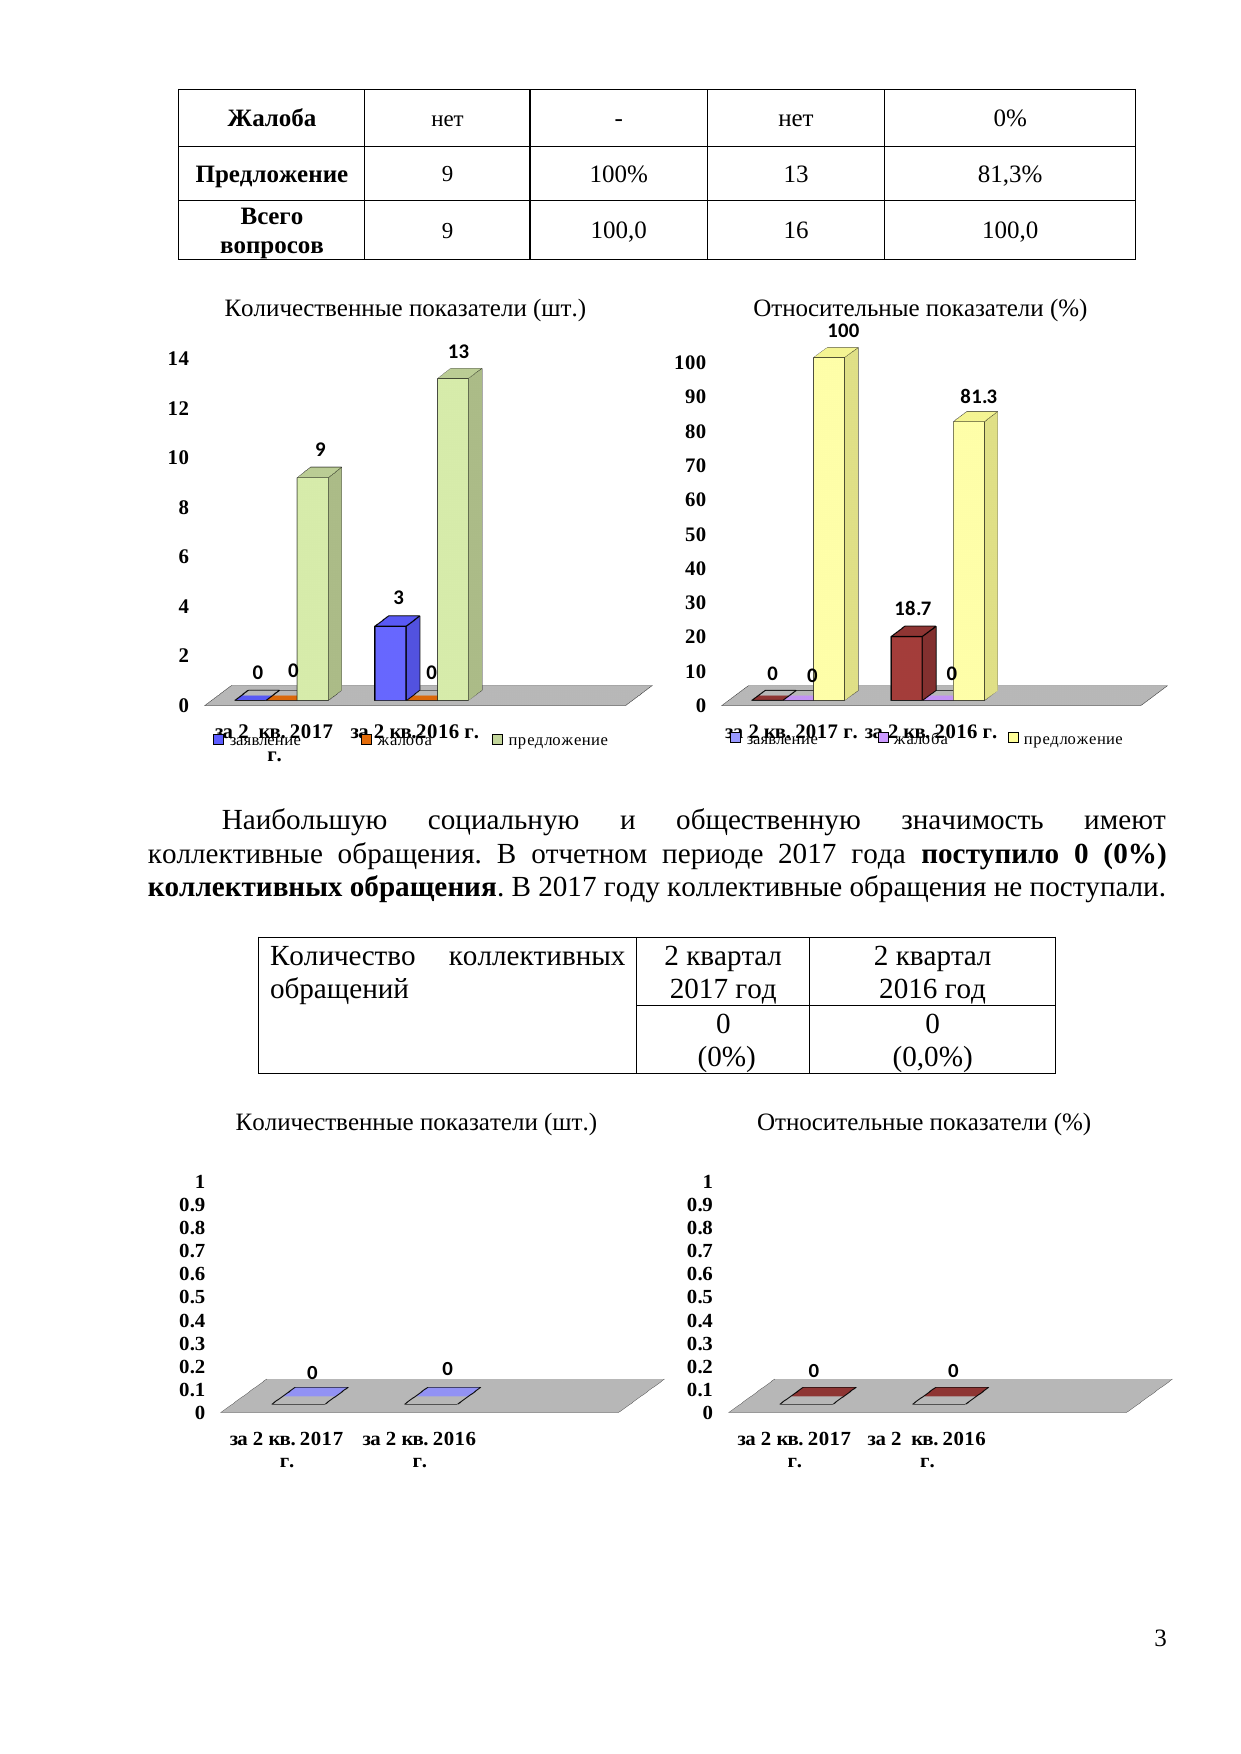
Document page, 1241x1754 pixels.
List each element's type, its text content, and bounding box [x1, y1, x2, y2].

table_cell [163, 1136, 670, 1472]
table_cell 16 [708, 201, 884, 259]
table_header Количественные показатели (шт.) [148, 293, 663, 322]
table_header 2 квартал 2016 год [810, 938, 1055, 1005]
table_cell Жалоба [179, 90, 364, 146]
table_cell 9 [365, 201, 529, 259]
table_cell Предложение [179, 147, 364, 200]
table_cell нет [365, 90, 529, 146]
table_header Относительные показатели (%) [663, 293, 1178, 322]
table_cell 9 [365, 147, 529, 200]
table_cell 100,0 [531, 201, 707, 259]
table_cell 100% [531, 147, 707, 200]
table_cell 0 (0%) [637, 1006, 809, 1073]
table_cell 13 [708, 147, 884, 200]
table_cell 0% [885, 90, 1135, 146]
table_cell 100,0 [885, 201, 1135, 259]
text Наибольшую социальную и общественную значимость имеют коллективные обращения. В отчетном периоде 2017 года поступило 0 (0%) коллективных обращения. В 2017 году коллективные обращения не поступали. [148, 802, 1167, 903]
table_cell 0 (0,0%) [810, 1006, 1055, 1073]
table_cell - [531, 90, 707, 146]
table_cell нет [708, 90, 884, 146]
table_header Относительные показатели (%) [670, 1108, 1178, 1136]
table_header Количество коллективных обращений [259, 938, 636, 1073]
table_cell [148, 322, 663, 769]
table_cell [663, 322, 1178, 769]
table_header 2 квартал 2017 год [637, 938, 809, 1005]
table_cell Всего вопросов [179, 201, 364, 259]
table_header Количественные показатели (шт.) [163, 1108, 670, 1136]
table_cell 81,3% [885, 147, 1135, 200]
table_cell [670, 1136, 1178, 1472]
